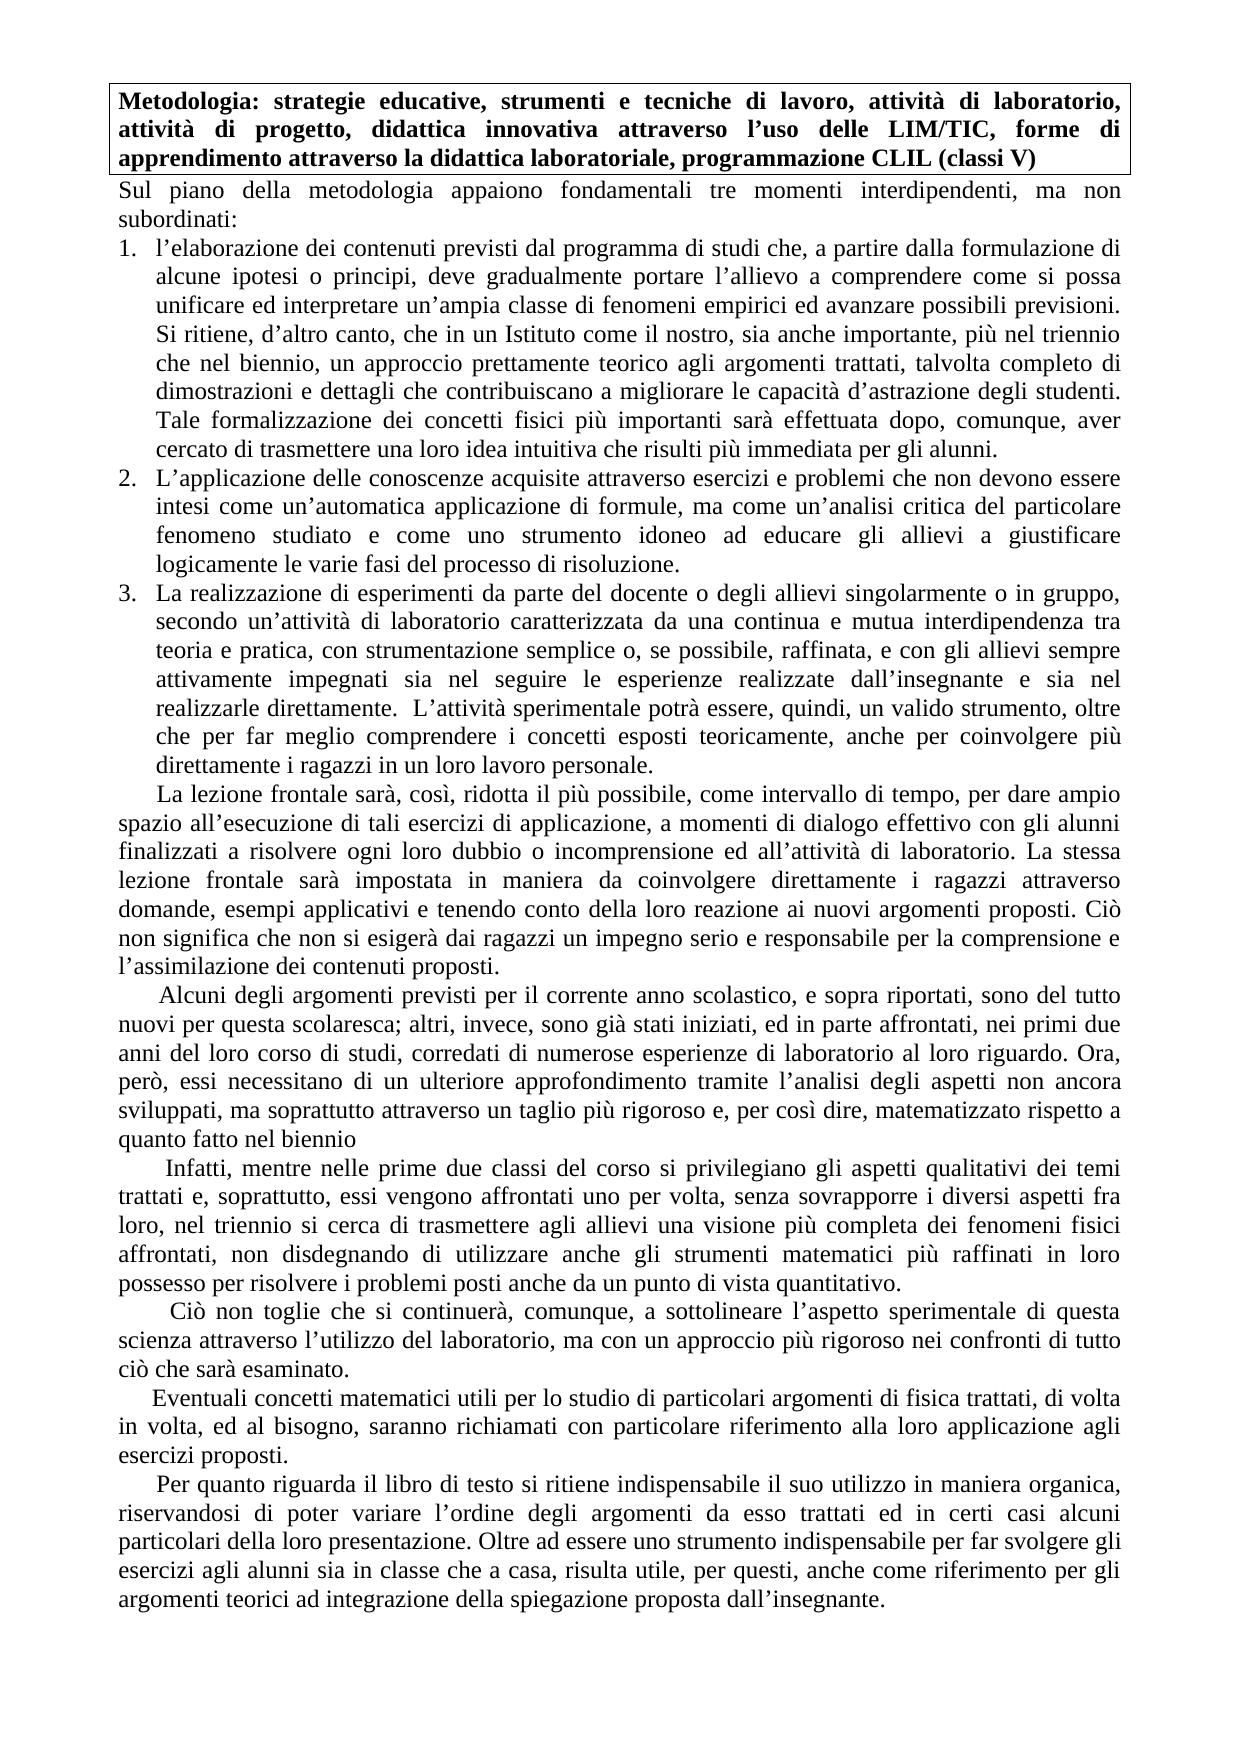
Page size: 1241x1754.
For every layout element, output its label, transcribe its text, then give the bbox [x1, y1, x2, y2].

list La realizzazione di esperimenti da parte del docente o degli allievi singolarmente o in gruppo, secondo un’attività di laboratorio caratterizzata da una continua e mutua interdipendenza tra teoria e pratica, con strumentazione semplice o, se possibile, raffinata, e con gli allievi sempre attivamente impegnati sia nel seguire le esperienze realizzate dall’insegnante e sia nel realizzarle direttamente. L’attività sperimentale potrà essere, quindi, un valido strumento, oltre che per far meglio comprendere i concetti esposti teoricamente, anche per coinvolgere più direttamente i ragazzi in un loro lavoro personale. [118, 578, 1122, 779]
list L’applicazione delle conoscenze acquisite attraverso esercizi e problemi che non devono essere intesi come un’automatica applicazione di formule, ma come un’analisi critica del particolare fenomeno studiato e come uno strumento idoneo ad educare gli allievi a giustificare logicamente le varie fasi del processo di risoluzione. [118, 463, 1122, 578]
text Eventuali concetti matematici utili per lo studio di particolari argomenti di fisica trattati, di volta in volta, ed al bisogno, saranno richiamati con particolare riferimento alla loro applicazione agli esercizi proposti. [118, 1383, 1122, 1469]
text Per quanto riguarda il libro di testo si ritiene indispensabile il suo utilizzo in maniera organica, riservandosi di poter variare l’ordine degli argomenti da esso trattati ed in certi casi alcuni particolari della loro presentazione. Oltre ad essere uno strumento indispensabile per far svolgere gli esercizi agli alunni sia in classe che a casa, risulta utile, per questi, anche come riferimento per gli argomenti teorici ad integrazione della spiegazione proposta dall’insegnante. [118, 1469, 1122, 1613]
text Ciò non toglie che si continuerà, comunque, a sottolineare l’aspetto sperimentale di questa scienza attraverso l’utilizzo del laboratorio, ma con un approccio più rigoroso nei confronti di tutto ciò che sarà esaminato. [118, 1296, 1122, 1383]
list l’elaborazione dei contenuti previsti dal programma di studi che, a partire dalla formulazione di alcune ipotesi o principi, deve gradualmente portare l’allievo a comprendere come si possa unificare ed interpretare un’ampia classe di fenomeni empirici ed avanzare possibili previsioni. Si ritiene, d’altro canto, che in un Istituto come il nostro, sia anche importante, più nel triennio che nel biennio, un approccio prettamente teorico agli argomenti trattati, talvolta completo di dimostrazioni e dettagli che contribuiscano a migliorare le capacità d’astrazione degli studenti. Tale formalizzazione dei concetti fisici più importanti sarà effettuata dopo, comunque, aver cercato di trasmettere una loro idea intuitiva che risulti più immediata per gli alunni. [118, 233, 1122, 463]
text Sul piano della metodologia appaiono fondamentali tre momenti interdipendenti, ma non subordinati: [118, 175, 1122, 233]
text La lezione frontale sarà, così, ridotta il più possibile, come intervallo di tempo, per dare ampio spazio all’esecuzione di tali esercizi di applicazione, a momenti di dialogo effettivo con gli alunni finalizzati a risolvere ogni loro dubbio o incomprensione ed all’attività di laboratorio. La stessa lezione frontale sarà impostata in maniera da coinvolgere direttamente i ragazzi attraverso domande, esempi applicativi e tenendo conto della loro reazione ai nuovi argomenti proposti. Ciò non significa che non si esigerà dai ragazzi un impegno serio e responsabile per la comprensione e l’assimilazione dei contenuti proposti. [118, 779, 1122, 980]
text Infatti, mentre nelle prime due classi del corso si privilegiano gli aspetti qualitativi dei temi trattati e, soprattutto, essi vengono affrontati uno per volta, senza sovrapporre i diversi aspetti fra loro, nel triennio si cerca di trasmettere agli allievi una visione più completa dei fenomeni fisici affrontati, non disdegnando di utilizzare anche gli strumenti matematici più raffinati in loro possesso per risolvere i problemi posti anche da un punto di vista quantitativo. [118, 1153, 1122, 1296]
text Metodologia: strategie educative, strumenti e tecniche di lavoro, attività di laboratorio, attività di progetto, didattica innovativa attraverso l’uso delle LIM/TIC, forme di apprendimento attraverso la didattica laboratoriale, programmazione CLIL (classi V) [110, 84, 1130, 174]
text Alcuni degli argomenti previsti per il corrente anno scolastico, e sopra riportati, sono del tutto nuovi per questa scolaresca; altri, invece, sono già stati iniziati, ed in parte affrontati, nei primi due anni del loro corso di studi, corredati di numerose esperienze di laboratorio al loro riguardo. Ora, però, essi necessitano di un ulteriore approfondimento tramite l’analisi degli aspetti non ancora sviluppati, ma soprattutto attraverso un taglio più rigoroso e, per così dire, matematizzato rispetto a quanto fatto nel biennio [118, 980, 1122, 1153]
